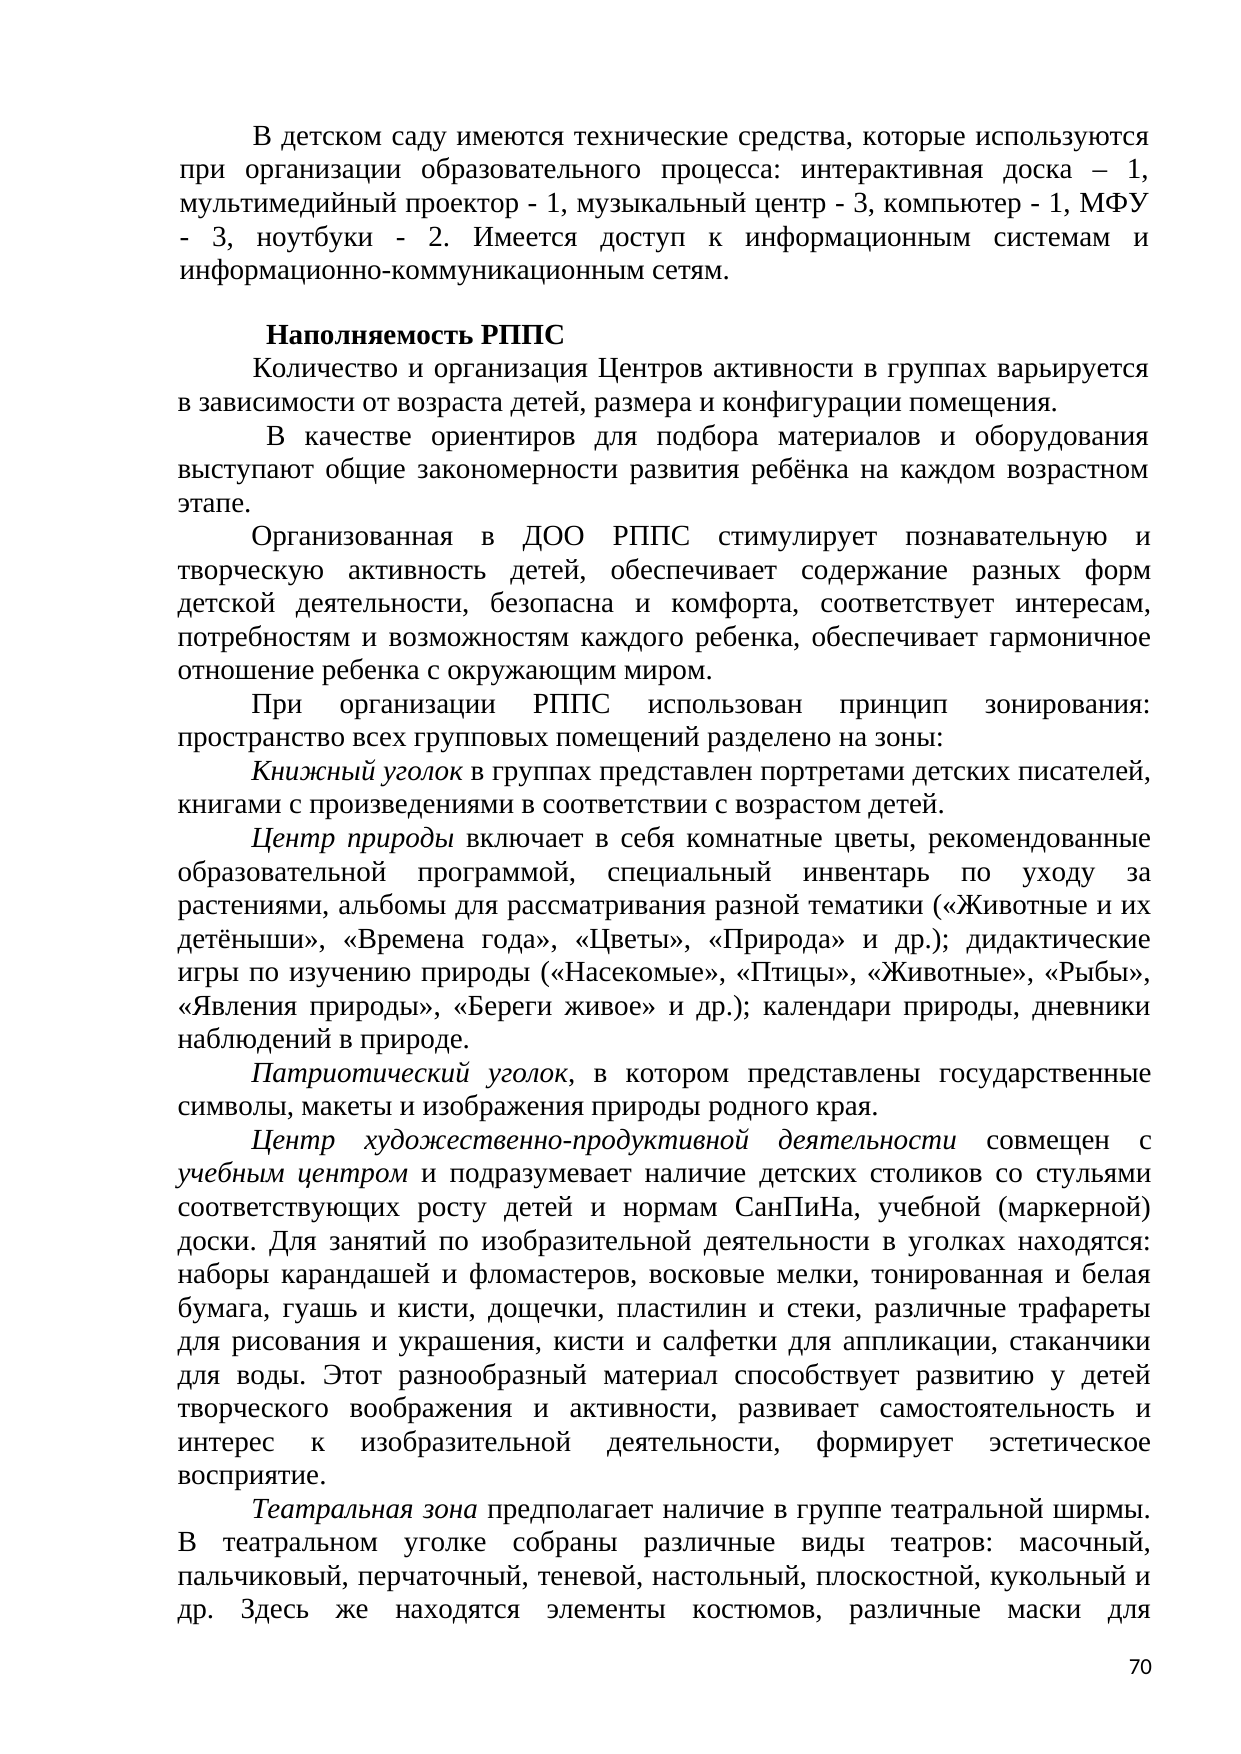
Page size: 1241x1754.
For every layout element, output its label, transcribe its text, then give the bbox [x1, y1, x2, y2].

text Патриотический уголок, в котором представлены государственные символы, макеты и изображения природы родного края. [177, 1055, 1152, 1122]
text При организации РППС использован принцип зонирования: пространство всех групповых помещений разделено на зоны: [177, 686, 1152, 753]
text В детском саду имеются технические средства, которые используются при организации образовательного процесса: интерактивная доска – 1, мультимедийный проектор - 1, музыкальный центр - 3, компьютер - 1, МФУ - 3, ноутбуки - 2. Имеется доступ к информационным системам и информационно-коммуникационным сетям. [179, 118, 1149, 286]
text Количество и организация Центров активности в группах варьируется в зависимости от возраста детей, размера и конфигурации помещения. [177, 351, 1149, 418]
text В качестве ориентиров для подбора материалов и оборудования выступают общие закономерности развития ребёнка на каждом возрастном этапе. [177, 418, 1149, 518]
text Центр природы включает в себя комнатные цветы, рекомендованные образовательной программой, специальный инвентарь по уходу за растениями, альбомы для рассматривания разной тематики («Животные и их детёныши», «Времена года», «Цветы», «Природа» и др.); дидактические игры по изучению природы («Насекомые», «Птицы», «Животные», «Рыбы», «Явления природы», «Береги живое» и др.); календари природы, дневники наблюдений в природе. [177, 820, 1152, 1055]
text Наполняемость РППС [177, 317, 1149, 351]
text Книжный уголок в группах представлен портретами детских писателей, книгами с произведениями в соответствии с возрастом детей. [177, 753, 1152, 820]
text Центр художественно-продуктивной деятельности совмещен с учебным центром и подразумевает наличие детских столиков со стульями соответствующих росту детей и нормам СанПиНа, учебной (маркерной) доски. Для занятий по изобразительной деятельности в уголках находятся: наборы карандашей и фломастеров, восковые мелки, тонированная и белая бумага, гуашь и кисти, дощечки, пластилин и стеки, различные трафареты для рисования и украшения, кисти и салфетки для аппликации, стаканчики для воды. Этот разнообразный материал способствует развитию у детей творческого воображения и активности, развивает самостоятельность и интерес к изобразительной деятельности, формирует эстетическое восприятие. [177, 1122, 1152, 1491]
text Организованная в ДОО РППС стимулирует познавательную и творческую активность детей, обеспечивает содержание разных форм детской деятельности, безопасна и комфорта, соответствует интересам, потребностям и возможностям каждого ребенка, обеспечивает гармоничное отношение ребенка с окружающим миром. [177, 518, 1152, 686]
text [177, 1491, 1152, 1625]
